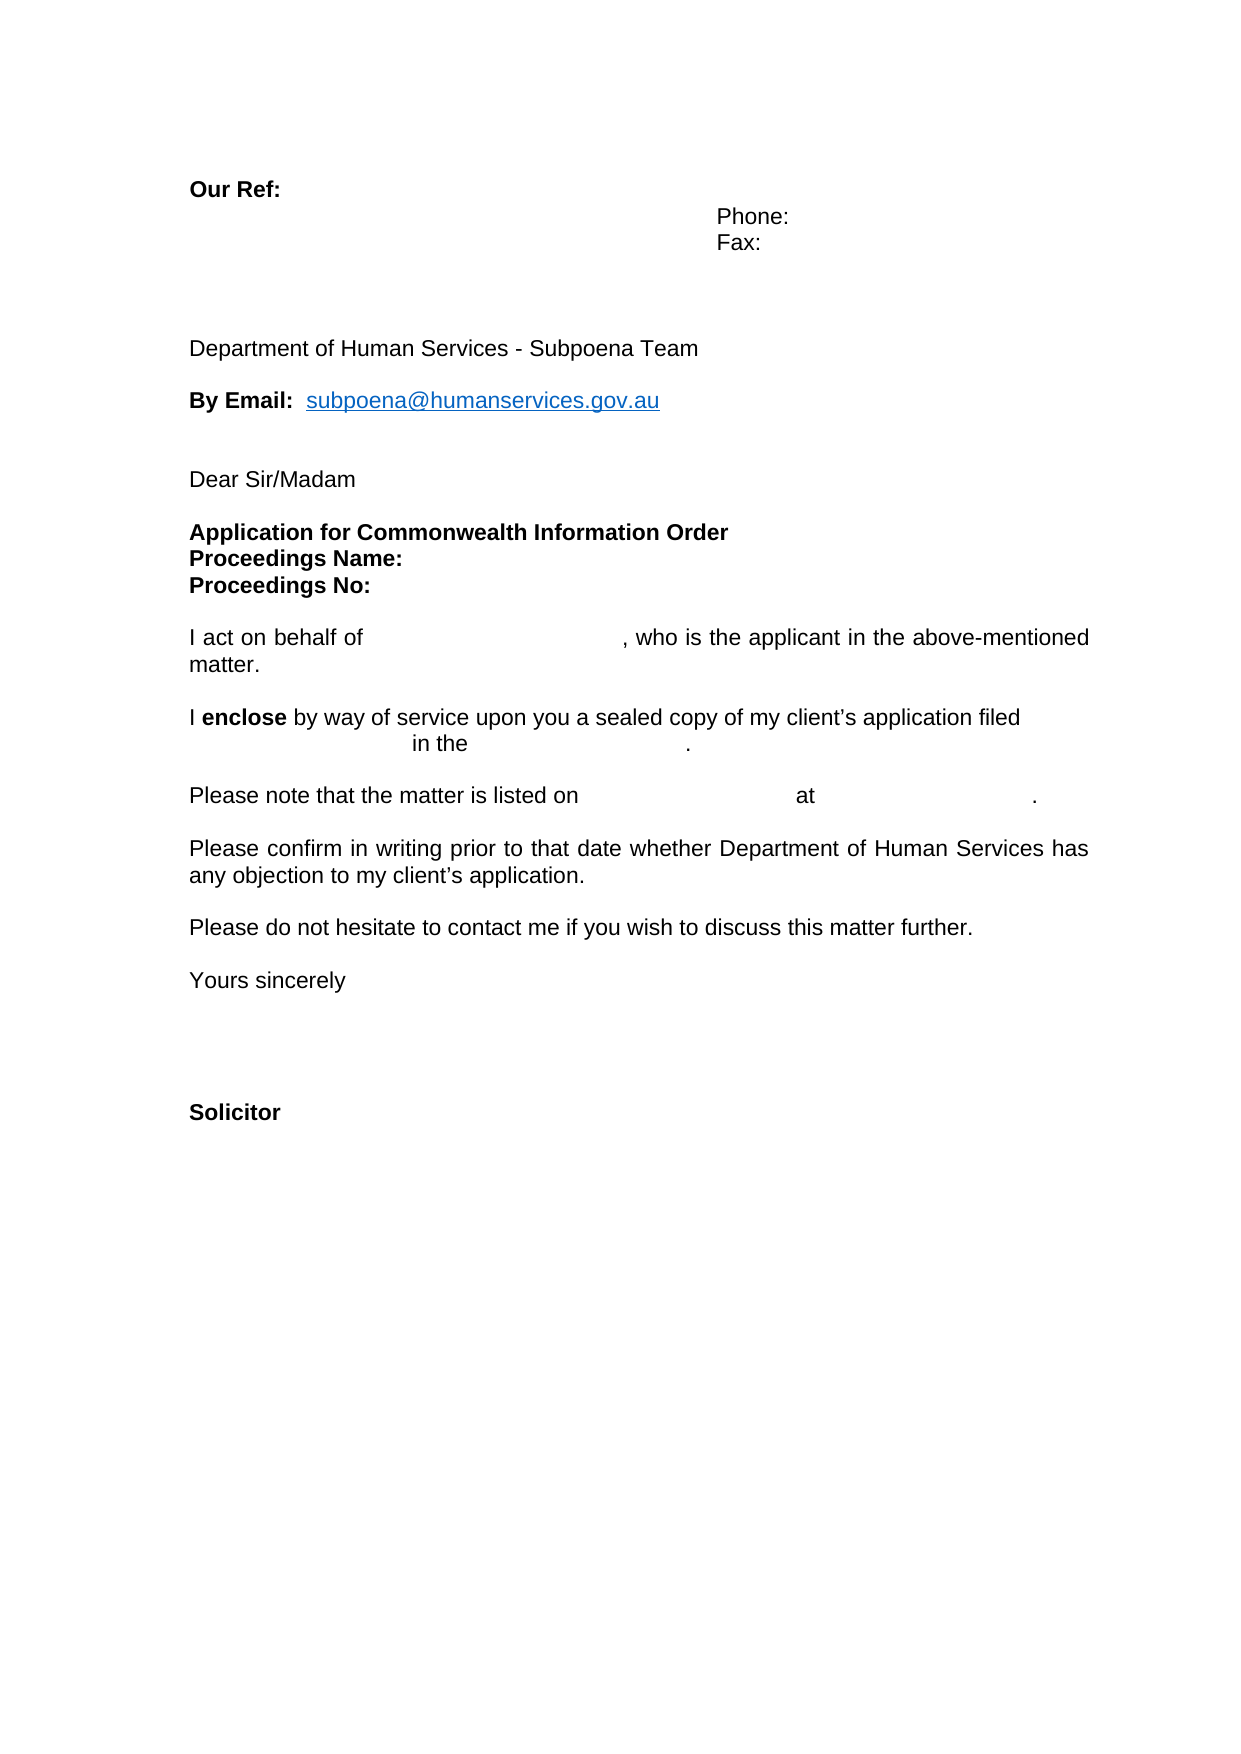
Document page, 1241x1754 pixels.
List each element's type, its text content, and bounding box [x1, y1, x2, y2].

text Solicitor [189, 1099, 1090, 1125]
text Proceedings No: [189, 572, 1090, 598]
text Department of Human Services - Subpoena Team [189, 334, 1090, 361]
text Proceedings Name: [189, 545, 1090, 572]
text I enclose by way of service upon you a sealed copy of my client’s application filed [189, 703, 1090, 730]
table_header Our Ref: [189, 176, 705, 255]
text Yours sincerely [189, 967, 1090, 993]
text Please do not hesitate to contact me if you wish to discuss this matter further. [189, 914, 1090, 941]
text Please note that the matter is listed on at . [189, 782, 1090, 809]
text Please confirm in writing prior to that date whether Department of Human Services has any objection to my client’s application. [189, 835, 1090, 888]
text By Email: subpoena@humanservices.gov.au [189, 387, 1090, 413]
text Dear Sir/Madam [189, 466, 1090, 493]
text in the . [189, 730, 1090, 756]
text Application for Commonwealth Information Order [189, 519, 1090, 545]
text I act on behalf of , who is the applicant in the above-mentioned matter. [189, 624, 1090, 677]
table_header Phone: Fax: [705, 176, 1133, 255]
